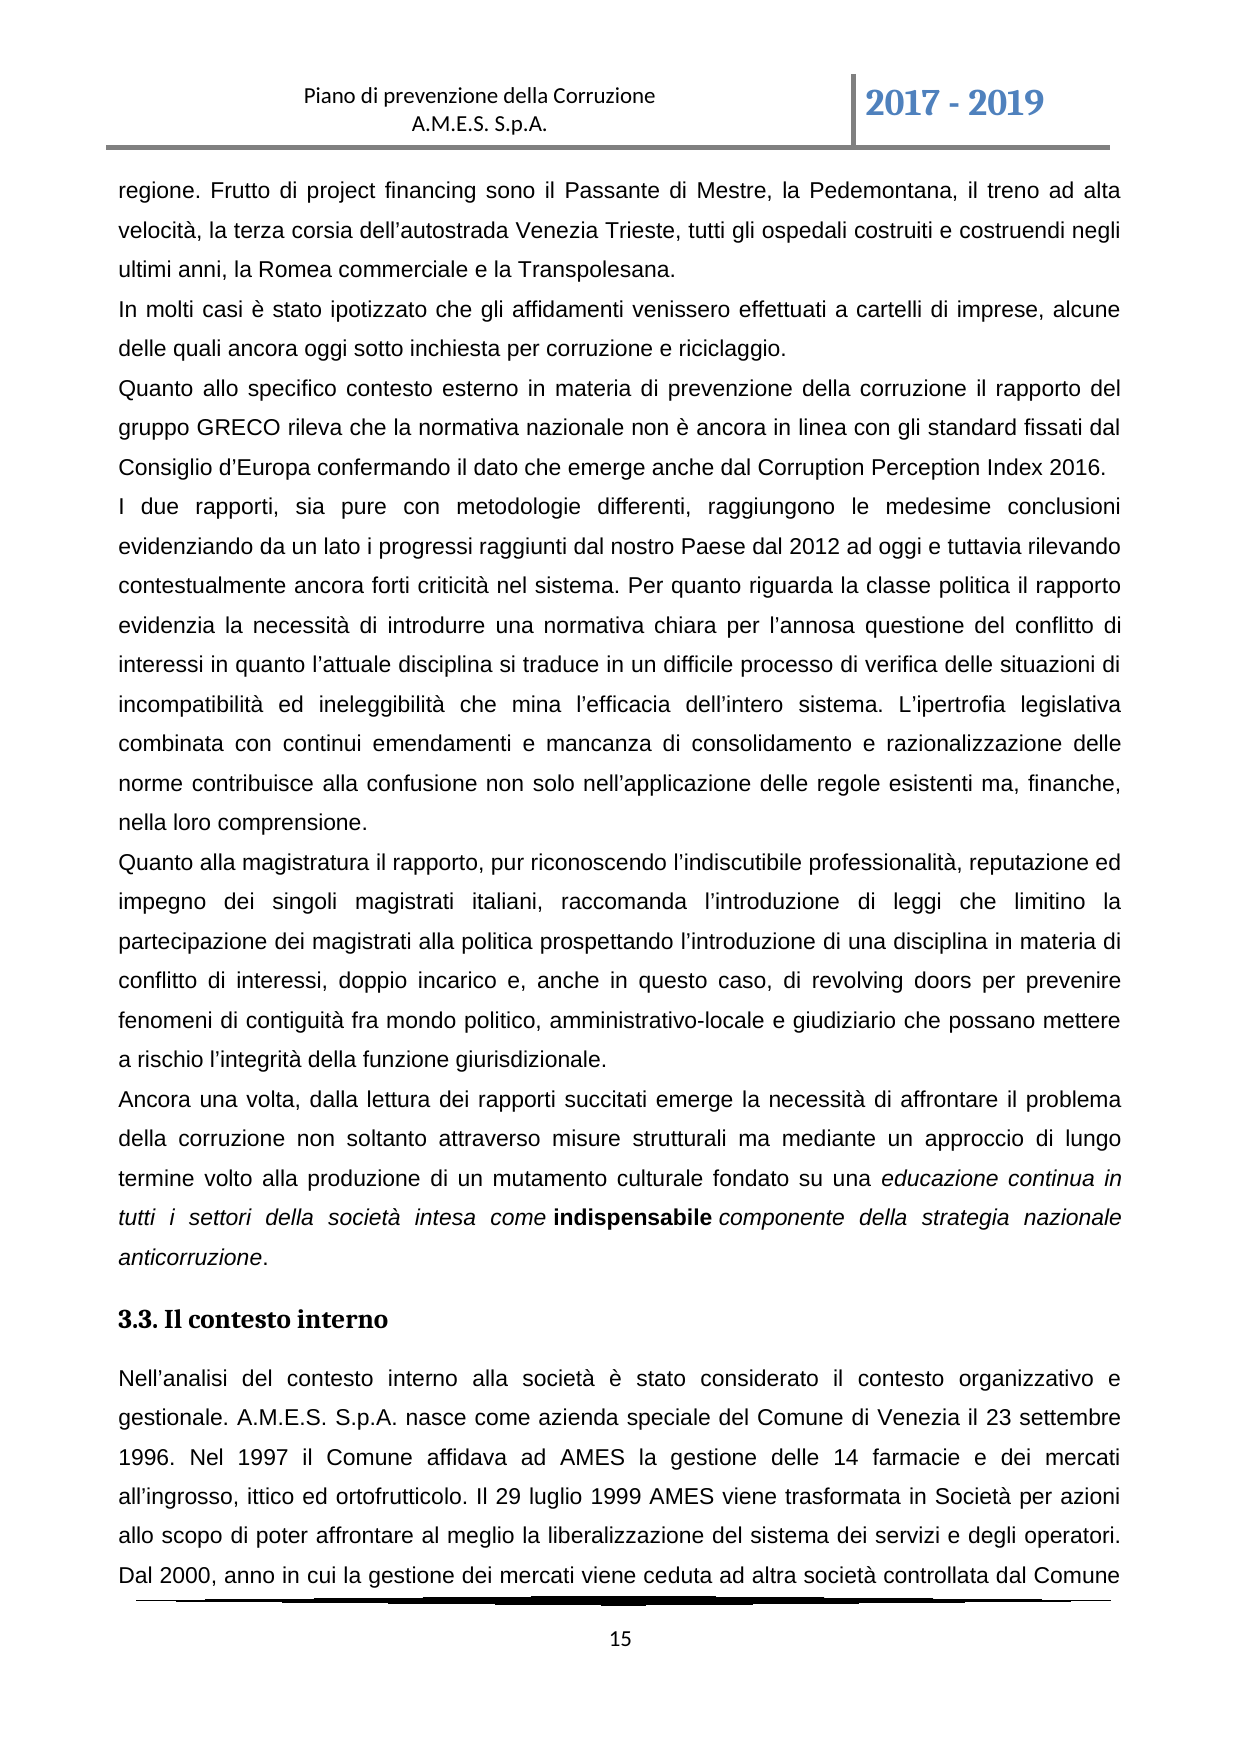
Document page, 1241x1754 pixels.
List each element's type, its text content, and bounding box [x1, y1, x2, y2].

text Quanto alla magistratura il rapporto, pur riconoscendo l’indiscutibile professionalità, reputazione ed impegno dei singoli magistrati italiani, raccomanda l’introduzione di leggi che limitino la partecipazione dei magistrati alla politica prospettando l’introduzione di una disciplina in materia di conflitto di interessi, doppio incarico e, anche in questo caso, di revolving doors per prevenire fenomeni di contiguità fra mondo politico, amministrativo-locale e giudiziario che possano mettere a rischio l’integrità della funzione giurisdizionale. [118, 849, 1122, 1072]
text In molti casi è stato ipotizzato che gli affidamenti venissero effettuati a cartelli di imprese, alcune delle quali ancora oggi sotto inchiesta per corruzione e riciclaggio. [118, 296, 1122, 362]
text I due rapporti, sia pure con metodologie differenti, raggiungono le medesime conclusioni evidenziando da un lato i progressi raggiunti dal nostro Paese dal 2012 ad oggi e tuttavia rilevando contestualmente ancora forti criticità nel sistema. Per quanto riguarda la classe politica il rapporto evidenzia la necessità di introdurre una normativa chiara per l’annosa questione del conflitto di interessi in quanto l’attuale disciplina si traduce in un difficile processo di verifica delle situazioni di incompatibilità ed ineleggibilità che mina l’efficacia dell’intero sistema. L’ipertrofia legislativa combinata con continui emendamenti e mancanza di consolidamento e razionalizzazione delle norme contribuisce alla confusione non solo nell’applicazione delle regole esistenti ma, finanche, nella loro comprensione. [118, 493, 1122, 836]
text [118, 1364, 1122, 1588]
text 3.3. Il contesto interno [118, 1304, 1122, 1335]
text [118, 177, 1122, 283]
text Ancora una volta, dalla lettura dei rapporti succitati emerge la necessità di affrontare il problema della corruzione non soltanto attraverso misure strutturali ma mediante un approccio di lungo termine volto alla produzione di un mutamento culturale fondato su una educazione continua in tutti i settori della società intesa come indispensabile componente della strategia nazionale anticorruzione. [118, 1086, 1122, 1270]
text Quanto allo specifico contesto esterno in materia di prevenzione della corruzione il rapporto del gruppo GRECO rileva che la normativa nazionale non è ancora in linea con gli standard fissati dal Consiglio d’Europa confermando il dato che emerge anche dal Corruption Perception Index 2016. [118, 375, 1122, 480]
